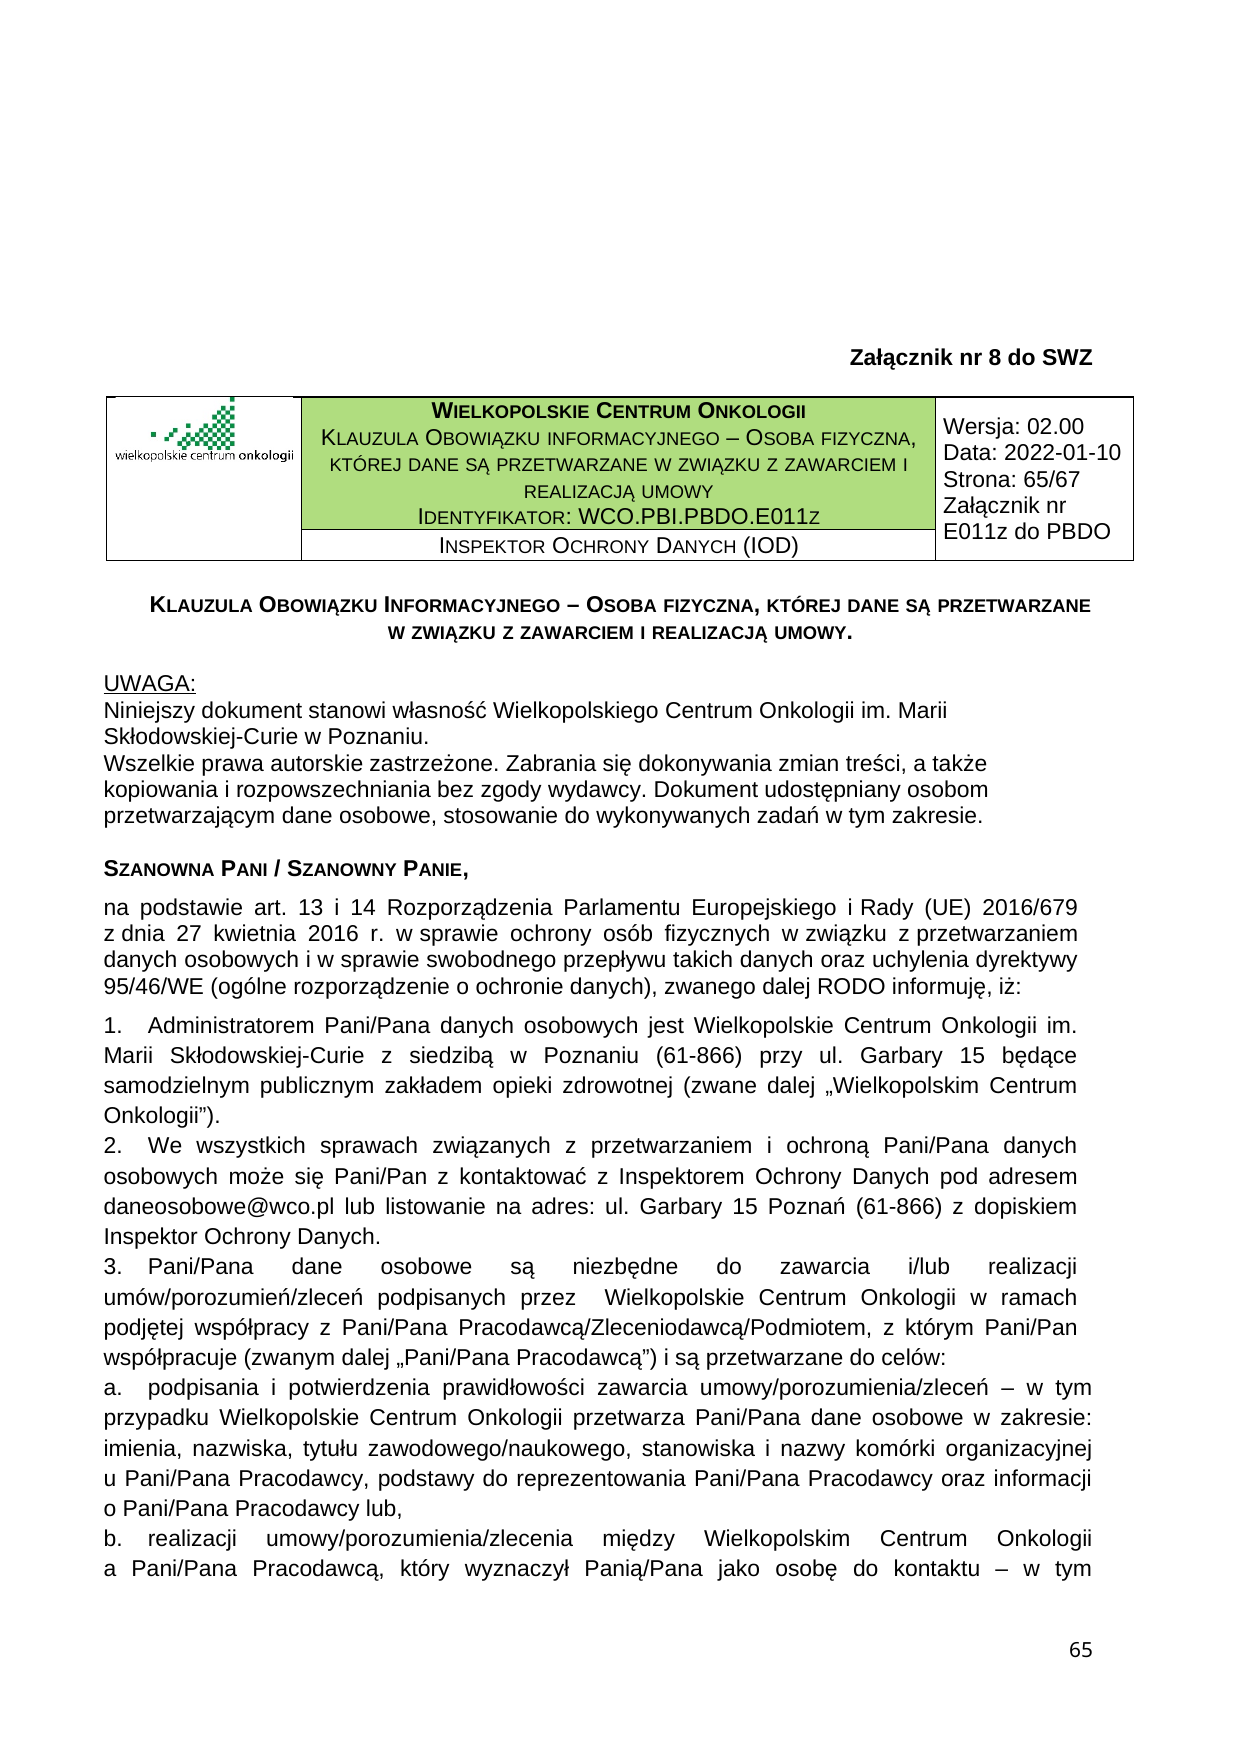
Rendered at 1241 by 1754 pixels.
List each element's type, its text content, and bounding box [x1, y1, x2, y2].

text Szanowna Pani / Szanowny Panie, [103, 855, 1093, 881]
table_cell Inspektor Ochrony Danych (IOD) [302, 530, 935, 560]
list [103, 1525, 1093, 1582]
picture [115, 397, 293, 462]
list Administratorem Pani/Pana danych osobowych jest Wielkopolskie Centrum Onkologii im. Marii Skłodowskiej-Curie z siedzibą w Poznaniu (61-866) przy ul. Garbary 15 będące samodzielnym publicznym zakładem opieki zdrowotnej (zwane dalej „Wielkopolskim Centrum Onkologii”). [103, 1012, 1078, 1129]
text Załącznik nr 8 do SWZ [148, 344, 1093, 370]
table_header Wersja: 02.00 Data: 2022-01-10 Strona: 64/65 Załącznik nr E011z do PBDO [936, 398, 1133, 560]
table_header Wielkopolskie Centrum Onkologii Klauzula Obowiązku informacyjnego – Osoba fizyczna, której dane są przetwarzane w związku z zawarciem i realizacją umowy Identyfikator: WCO.PBI.PBDO.E011z [302, 398, 935, 529]
text Klauzula Obowiązku Informacyjnego – Osoba fizyczna, której dane są przetwarzane w związku z zawarciem i realizacją umowy. [148, 591, 1093, 644]
list We wszystkich sprawach związanych z przetwarzaniem i ochroną Pani/Pana danych osobowych może się Pani/Pan z kontaktować z Inspektorem Ochrony Danych pod adresem daneosobowe@wco.pl lub listowanie na adres: ul. Garbary 15 Poznań (61-866) z dopiskiem Inspektor Ochrony Danych. [103, 1132, 1078, 1249]
text Niniejszy dokument stanowi własność Wielkopolskiego Centrum Onkologii im. Marii Skłodowskiej-Curie w Poznaniu. Wszelkie prawa autorskie zastrzeżone. Zabrania się dokonywania zmian treści, a także kopiowania i rozpowszechniania bez zgody wydawcy. Dokument udostępniany osobom przetwarzającym dane osobowe, stosowanie do wykonywanych zadań w tym zakresie. [103, 697, 1093, 828]
text na podstawie art. 13 i 14 Rozporządzenia Parlamentu Europejskiego i Rady (UE) 2016/679 z dnia 27 kwietnia 2016 r. w sprawie ochrony osób fizycznych w związku z przetwarzaniem danych osobowych i w sprawie swobodnego przepływu takich danych oraz uchylenia dyrektywy 95/46/WE (ogólne rozporządzenie o ochronie danych), zwanego dalej RODO informuję, iż: [103, 894, 1078, 999]
list podpisania i potwierdzenia prawidłowości zawarcia umowy/porozumienia/zleceń – w tym przypadku Wielkopolskie Centrum Onkologii przetwarza Pani/Pana dane osobowe w zakresie: imienia, nazwiska, tytułu zawodowego/naukowego, stanowiska i nazwy komórki organizacyjnej u Pani/Pana Pracodawcy, podstawy do reprezentowania Pani/Pana Pracodawcy oraz informacji o Pani/Pana Pracodawcy lub, [103, 1374, 1093, 1521]
text UWAGA: [103, 670, 1093, 697]
table_header [107, 398, 301, 560]
list Pani/Pana dane osobowe są niezbędne do zawarcia i/lub realizacji umów/porozumień/zleceń podpisanych przez Wielkopolskie Centrum Onkologii w ramach podjętej współpracy z Pani/Pana Pracodawcą/Zleceniodawcą/Podmiotem, z którym Pani/Pan współpracuje (zwanym dalej „Pani/Pana Pracodawcą”) i są przetwarzane do celów: [103, 1253, 1078, 1370]
